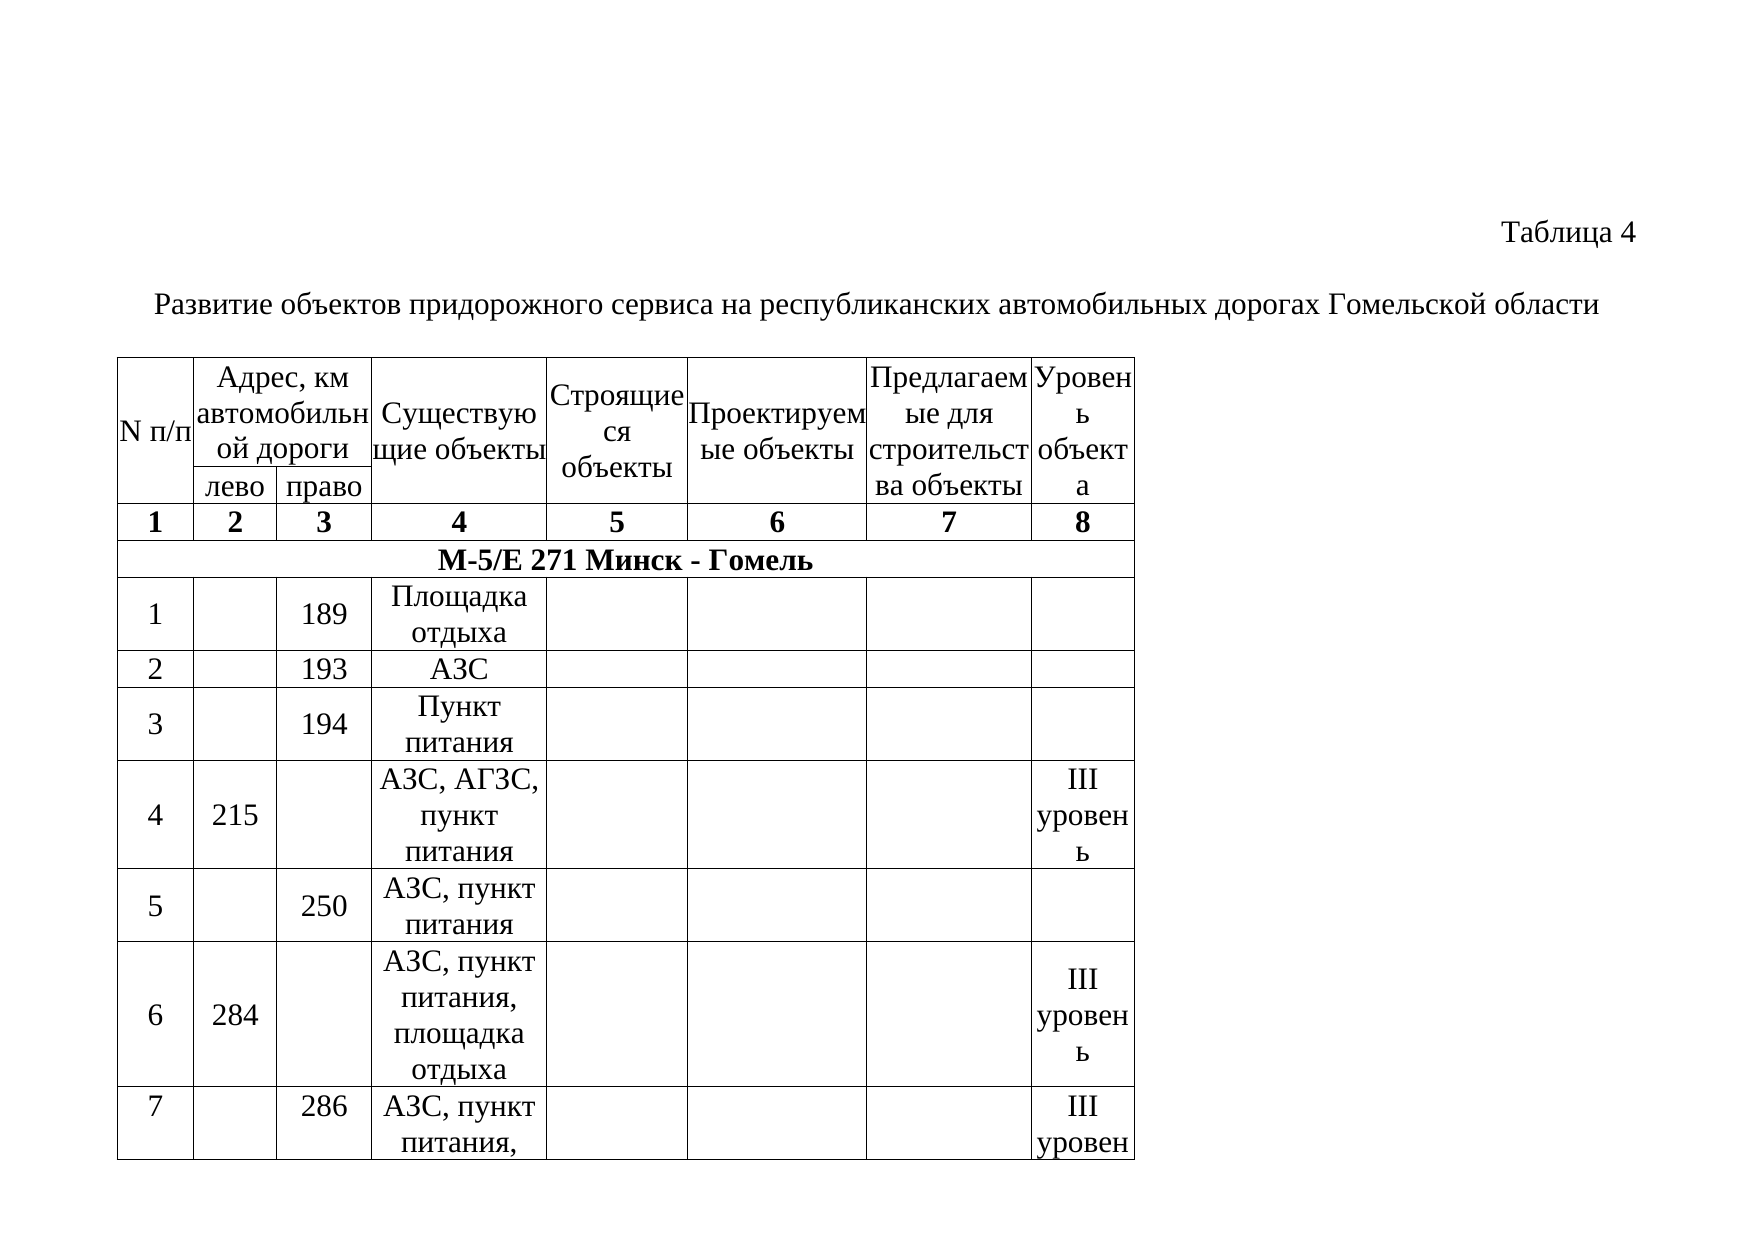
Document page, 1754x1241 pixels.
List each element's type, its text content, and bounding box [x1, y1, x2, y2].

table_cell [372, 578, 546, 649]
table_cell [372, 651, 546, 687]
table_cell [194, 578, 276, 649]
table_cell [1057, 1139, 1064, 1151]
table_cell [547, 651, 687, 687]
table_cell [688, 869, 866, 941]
text Развитие объектов придорожного сервиса на республиканских автомобильных дорогах Гомельской области [118, 285, 1636, 321]
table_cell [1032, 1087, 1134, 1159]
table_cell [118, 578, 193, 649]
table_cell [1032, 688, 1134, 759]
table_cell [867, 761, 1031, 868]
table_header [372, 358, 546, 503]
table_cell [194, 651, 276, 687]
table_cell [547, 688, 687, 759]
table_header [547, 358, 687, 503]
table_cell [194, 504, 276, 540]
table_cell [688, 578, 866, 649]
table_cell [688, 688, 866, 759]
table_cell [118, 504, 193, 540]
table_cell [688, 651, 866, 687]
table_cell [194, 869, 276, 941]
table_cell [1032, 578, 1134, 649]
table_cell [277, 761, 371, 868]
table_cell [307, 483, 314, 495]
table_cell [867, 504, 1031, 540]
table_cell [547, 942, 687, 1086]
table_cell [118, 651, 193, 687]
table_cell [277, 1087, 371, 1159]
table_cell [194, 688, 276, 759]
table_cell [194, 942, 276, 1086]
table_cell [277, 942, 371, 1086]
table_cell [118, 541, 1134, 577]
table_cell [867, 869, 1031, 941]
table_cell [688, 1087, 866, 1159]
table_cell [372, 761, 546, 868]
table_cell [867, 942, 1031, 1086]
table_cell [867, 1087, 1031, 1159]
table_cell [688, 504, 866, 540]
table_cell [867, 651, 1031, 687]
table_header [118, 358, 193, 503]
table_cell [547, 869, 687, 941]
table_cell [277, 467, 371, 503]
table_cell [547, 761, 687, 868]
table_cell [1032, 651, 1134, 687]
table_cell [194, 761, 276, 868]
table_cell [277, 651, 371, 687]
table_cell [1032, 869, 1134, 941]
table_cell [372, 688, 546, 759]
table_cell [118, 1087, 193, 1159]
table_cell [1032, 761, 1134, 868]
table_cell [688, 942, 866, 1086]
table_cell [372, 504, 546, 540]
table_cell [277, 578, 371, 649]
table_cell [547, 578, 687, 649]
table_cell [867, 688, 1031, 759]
text Таблица 4 [118, 213, 1636, 249]
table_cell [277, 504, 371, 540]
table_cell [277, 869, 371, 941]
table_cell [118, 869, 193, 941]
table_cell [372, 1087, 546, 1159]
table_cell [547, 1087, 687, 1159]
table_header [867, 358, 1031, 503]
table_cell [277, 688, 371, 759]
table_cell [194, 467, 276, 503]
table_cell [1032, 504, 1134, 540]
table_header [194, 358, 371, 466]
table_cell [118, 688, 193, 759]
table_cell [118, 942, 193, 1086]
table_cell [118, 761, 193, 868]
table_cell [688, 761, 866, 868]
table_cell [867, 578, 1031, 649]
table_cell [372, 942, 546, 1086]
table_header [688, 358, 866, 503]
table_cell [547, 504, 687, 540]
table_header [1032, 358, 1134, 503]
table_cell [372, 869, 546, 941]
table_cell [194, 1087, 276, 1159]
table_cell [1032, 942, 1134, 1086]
